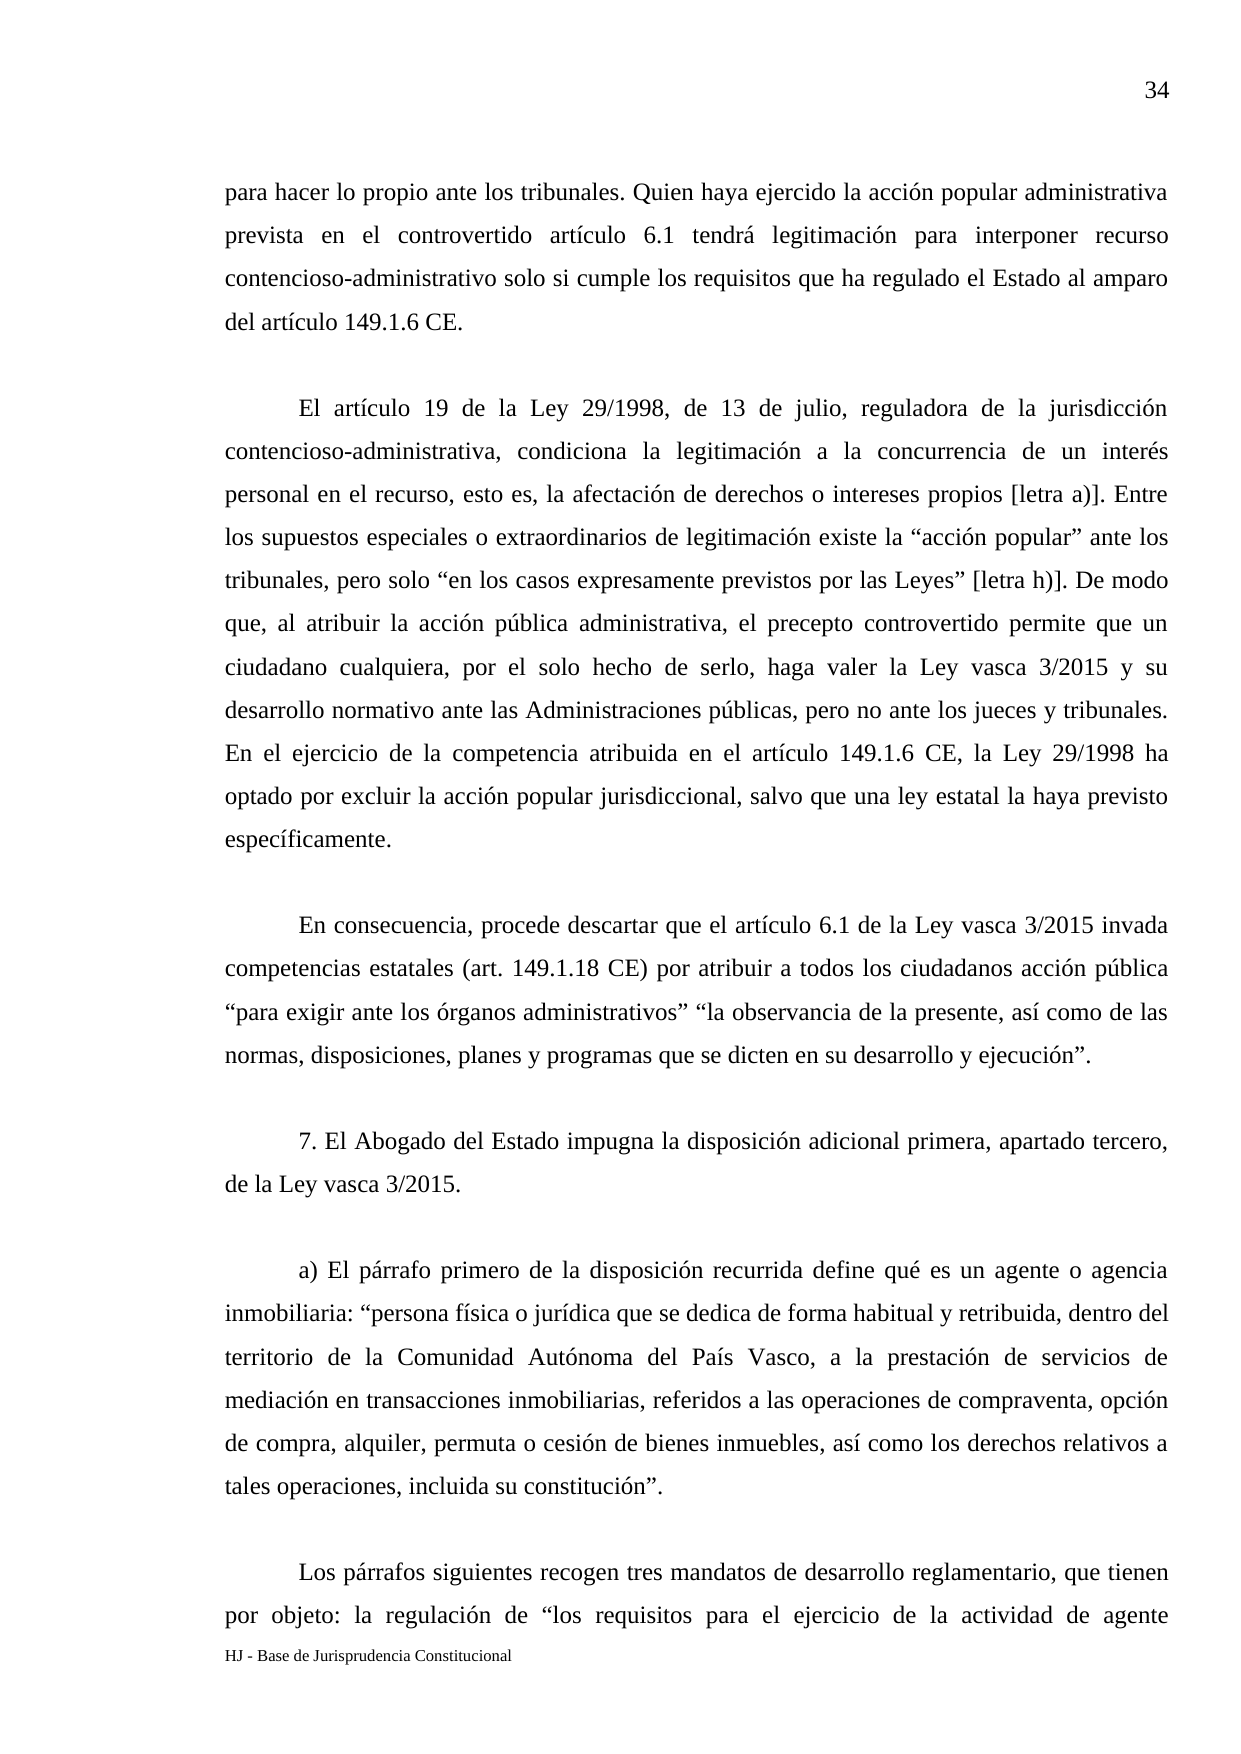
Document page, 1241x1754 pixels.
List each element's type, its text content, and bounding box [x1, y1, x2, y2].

text En consecuencia, procede descartar que el artículo 6.1 de la Ley vasca 3/2015 invada competencias estatales (art. 149.1.18 CE) por atribuir a todos los ciudadanos acción pública “para exigir ante los órganos administrativos” “la observancia de la presente, así como de las normas, disposiciones, planes y programas que se dicten en su desarrollo y ejecución”. [224, 910, 1169, 1068]
text El artículo 19 de la Ley 29/1998, de 13 de julio, reguladora de la jurisdicción contencioso-administrativa, condiciona la legitimación a la concurrencia de un interés personal en el recurso, esto es, la afectación de derechos o intereses propios [letra a)]. Entre los supuestos especiales o extraordinarios de legitimación existe la “acción popular” ante los tribunales, pero solo “en los casos expresamente previstos por las Leyes” [letra h)]. De modo que, al atribuir la acción pública administrativa, el precepto controvertido permite que un ciudadano cualquiera, por el solo hecho de serlo, haga valer la Ley vasca 3/2015 y su desarrollo normativo ante las Administraciones públicas, pero no ante los jueces y tribunales. En el ejercicio de la competencia atribuida en el artículo 149.1.6 CE, la Ley 29/1998 ha optado por excluir la acción popular jurisdiccional, salvo que una ley estatal la haya previsto específicamente. [224, 393, 1169, 853]
text a) El párrafo primero de la disposición recurrida define qué es un agente o agencia inmobiliaria: “persona física o jurídica que se dedica de forma habitual y retribuida, dentro del territorio de la Comunidad Autónoma del País Vasco, a la prestación de servicios de mediación en transacciones inmobiliarias, referidos a las operaciones de compraventa, opción de compra, alquiler, permuta o cesión de bienes inmuebles, así como los derechos relativos a tales operaciones, incluida su constitución”. [224, 1255, 1169, 1500]
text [224, 177, 1169, 335]
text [224, 1557, 1169, 1629]
text 7. El Abogado del Estado impugna la disposición adicional primera, apartado tercero, de la Ley vasca 3/2015. [224, 1126, 1169, 1198]
